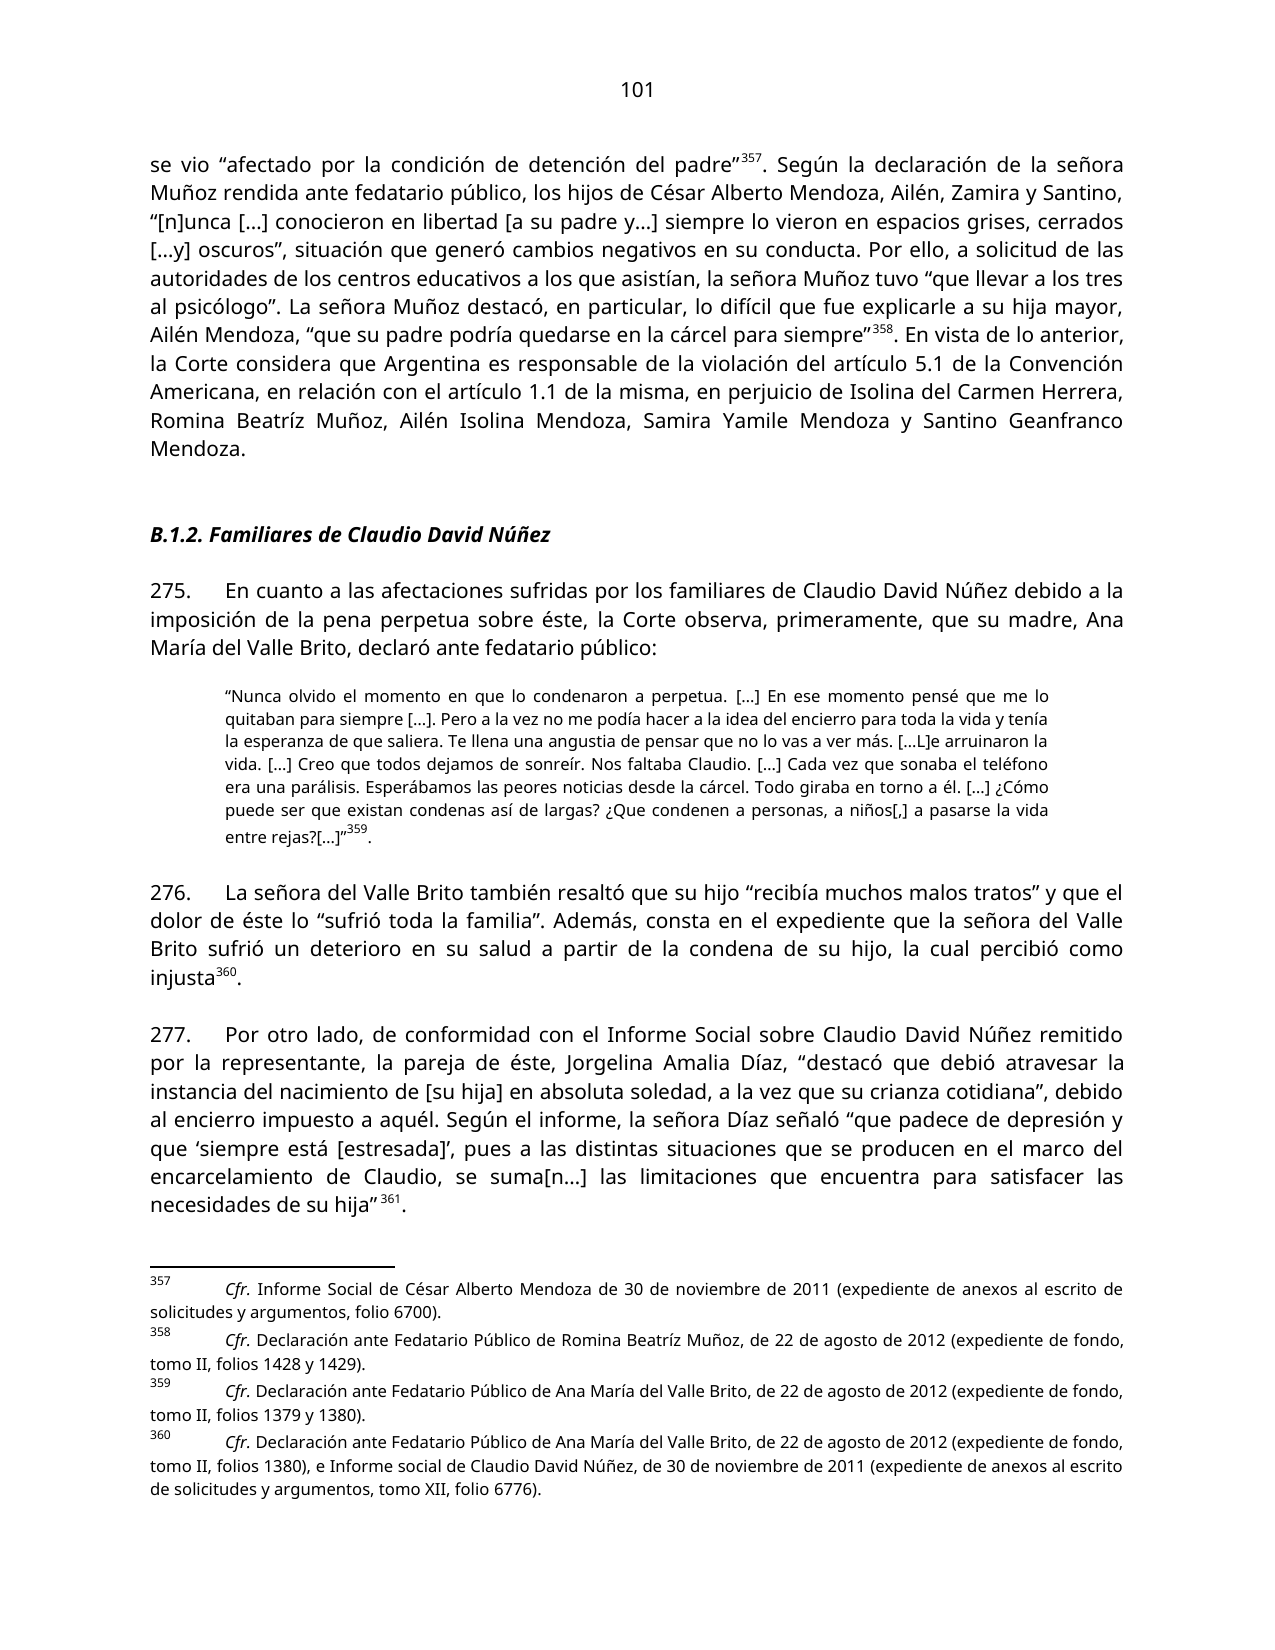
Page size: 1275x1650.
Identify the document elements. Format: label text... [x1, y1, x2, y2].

list Esta Corte considera que se desprende de las declaraciones rendidas ante fedatario público aportadas al Tribunal, así como del Informe social sobre César Alberto Mendoza que constan en el expediente, que su madre, Isolina del Carmen Herrera; su compañera desde 1999 hasta agosto de 2007, Romina Beatriz Muñoz, y sus hijas e hijo, Ailén Isolina Mendoza, Samira Yamile Mendoza y Santino Geanfranco Mendoza, sufrieron afectaciones psíquicas debido a la pena perpetua impuesta a aquél. En este sentido, la Corte observa que en el mencionado informe social se constató que la madre de César Alberto Mendoza percibió su encierro como la “pérdida de un integrante de la familia” que le provocó “un profundo dolor” y afectaciones a su vida cotidiana. Asimismo, dicho informe documentó cómo el encierro de César Mendoza impactó fuertemente en la maternidad de Romina Beatriz Muñoz y en la crianza de sus hijos, cuyo crecimiento y desarrollo se vio “afectado por la condición de detención del padre”. Según la declaración de la señora Muñoz rendida ante fedatario público, los hijos de César Alberto Mendoza, Ailén, Zamira y Santino, “[n]unca […] conocieron en libertad [a su padre y…] siempre lo vieron en espacios grises, cerrados […y] oscuros”, situación que generó cambios negativos en su conducta. Por ello, a solicitud de las autoridades de los centros educativos a los que asistían, la señora Muñoz tuvo “que llevar a los tres al psicólogo”. La señora Muñoz destacó, en particular, lo difícil que fue explicarle a su hija mayor, Ailén Mendoza, “que su padre podría quedarse en la cárcel para siempre”. En vista de lo anterior, la Corte considera que Argentina es responsable de la violación del artículo 5.1 de la Convención Americana, en relación con el artículo 1.1 de la misma, en perjuicio de Isolina del Carmen Herrera, Romina Beatríz Muñoz, Ailén Isolina Mendoza, Samira Yamile Mendoza y Santino Geanfranco Mendoza. [150, 150, 1125, 463]
list En cuanto a las afectaciones sufridas por los familiares de Claudio David Núñez debido a la imposición de la pena perpetua sobre éste, la Corte observa, primeramente, que su madre, Ana María del Valle Brito, declaró ante fedatario público: [150, 577, 1125, 662]
text B.1.2. Familiares de Claudio David Núñez [150, 520, 1125, 548]
list La señora del Valle Brito también resaltó que su hijo “recibía muchos malos tratos” y que el dolor de éste lo “sufrió toda la familia”. Además, consta en el expediente que la señora del Valle Brito sufrió un deterioro en su salud a partir de la condena de su hijo, la cual percibió como injusta. [150, 878, 1125, 991]
text “Nunca olvido el momento en que lo condenaron a perpetua. […] En ese momento pensé que me lo quitaban para siempre […]. Pero a la vez no me podía hacer a la idea del encierro para toda la vida y tenía la esperanza de que saliera. Te llena una angustia de pensar que no lo vas a ver más. […L]e arruinaron la vida. […] Creo que todos dejamos de sonreír. Nos faltaba Claudio. […] Cada vez que sonaba el teléfono era una parálisis. Esperábamos las peores noticias desde la cárcel. Todo giraba en torno a él. […] ¿Cómo puede ser que existan condenas así de largas? ¿Que condenen a personas, a niños[,] a pasarse la vida entre rejas?[…]”. [225, 684, 1050, 849]
list Por otro lado, de conformidad con el Informe Social sobre Claudio David Núñez remitido por la representante, la pareja de éste, Jorgelina Amalia Díaz, “destacó que debió atravesar la instancia del nacimiento de [su hija] en absoluta soledad, a la vez que su crianza cotidiana”, debido al encierro impuesto a aquél. Según el informe, la señora Díaz señaló “que padece de depresión y que ‘siempre está [estresada]’, pues a las distintas situaciones que se producen en el marco del encarcelamiento de Claudio, se suma[n…] las limitaciones que encuentra para satisfacer las necesidades de su hija” . [150, 1020, 1125, 1219]
